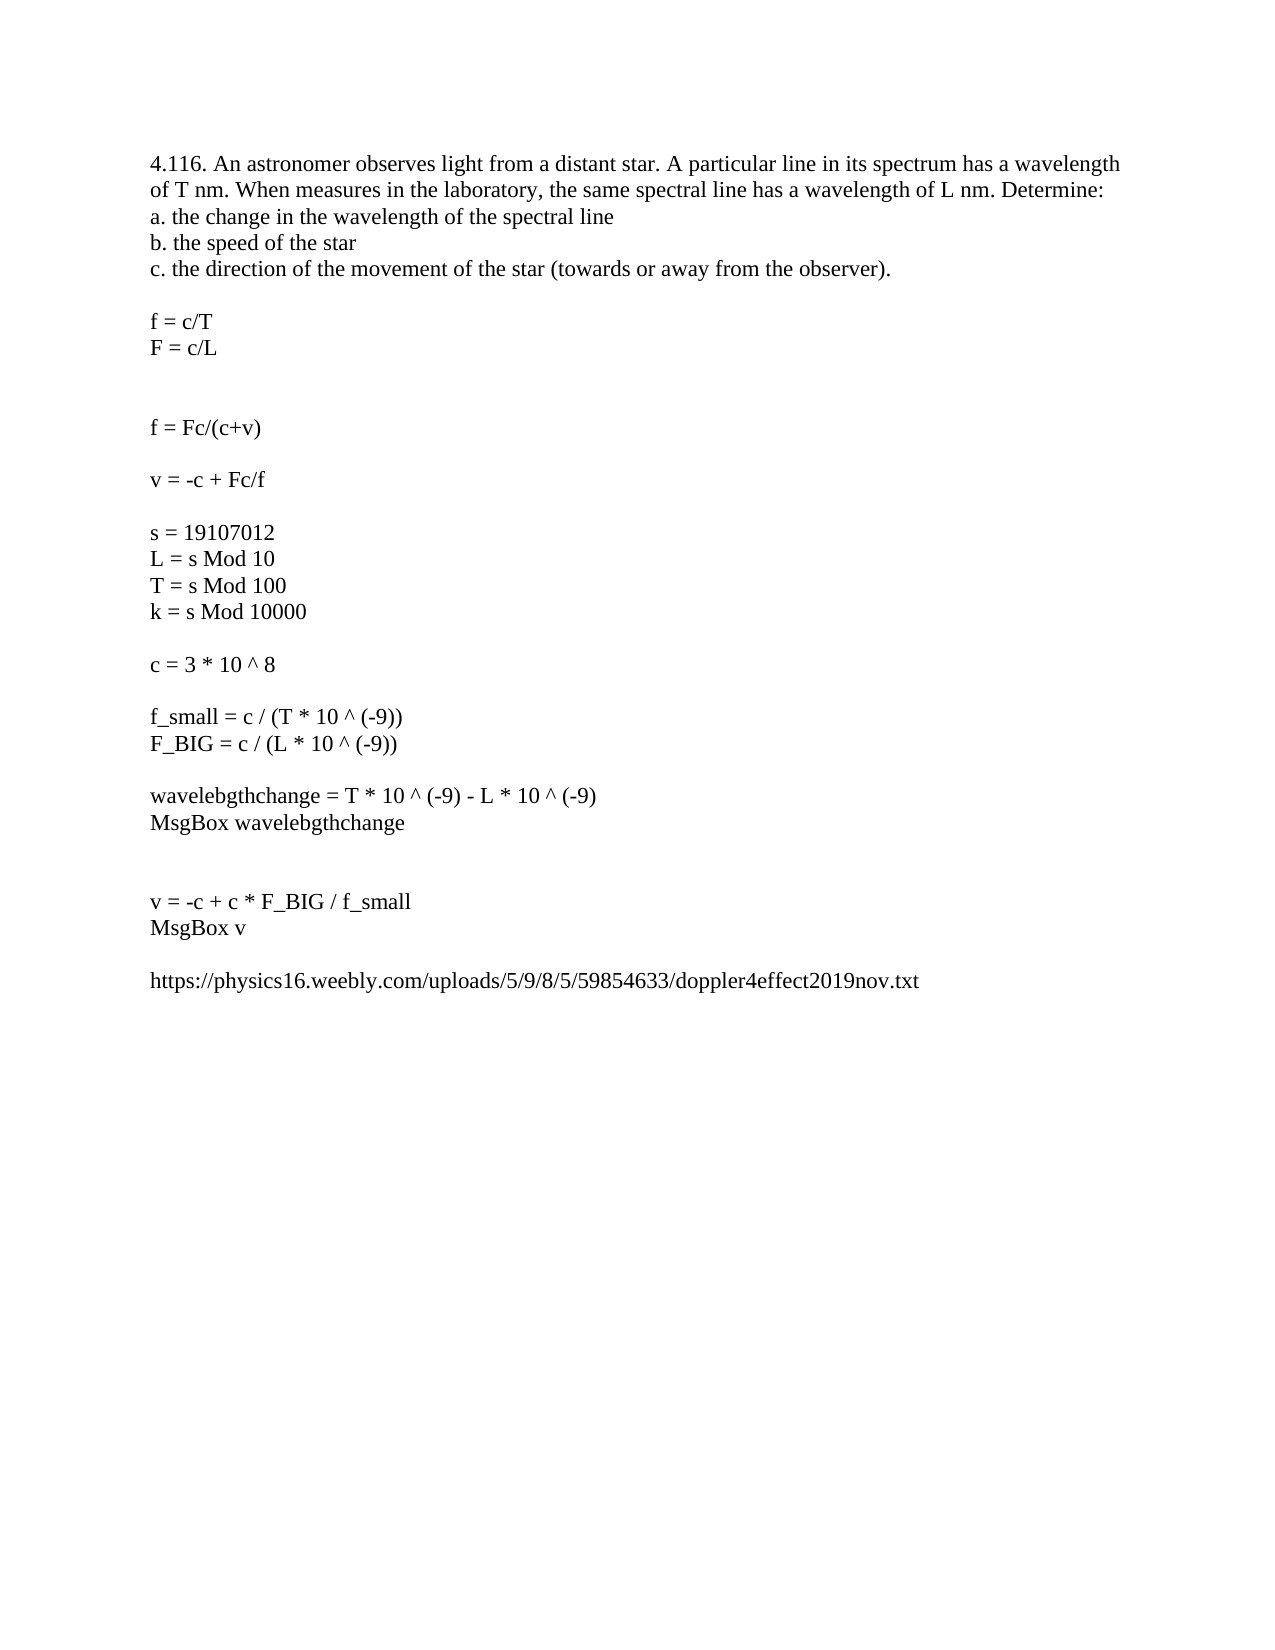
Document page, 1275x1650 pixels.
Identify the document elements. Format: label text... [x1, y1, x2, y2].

text c = 3 * 10 ^ 8 [150, 651, 1125, 677]
text c. the direction of the movement of the star (towards or away from the observer). [150, 255, 1125, 282]
text wavelebgthchange = T * 10 ^ (-9) - L * 10 ^ (-9) [150, 782, 1125, 809]
text T = s Mod 100 [150, 572, 1125, 598]
text L = s Mod 10 [150, 545, 1125, 572]
text s = 19107012 [150, 519, 1125, 545]
text f = c/T [150, 308, 1125, 334]
text a. the change in the wavelength of the spectral line [150, 203, 1125, 229]
text F = c/L [150, 334, 1125, 361]
text MsgBox wavelebgthchange [150, 809, 1125, 835]
text f_small = c / (T * 10 ^ (-9)) [150, 703, 1125, 730]
text MsgBox v [150, 914, 1125, 941]
text 4.116. An astronomer observes light from a distant star. A particular line in its spectrum has a wavelength of T nm. When measures in the laboratory, the same spectral line has a wavelength of L nm. Determine: [150, 150, 1125, 203]
text b. the speed of the star [150, 229, 1125, 255]
text f = Fc/(c+v) [150, 413, 1125, 440]
text F_BIG = c / (L * 10 ^ (-9)) [150, 730, 1125, 756]
text v = -c + Fc/f [150, 466, 1125, 493]
text v = -c + c * F_BIG / f_small [150, 888, 1125, 914]
text k = s Mod 10000 [150, 598, 1125, 624]
text https://physics16.weebly.com/uploads/5/9/8/5/59854633/doppler4effect2019nov.txt [150, 967, 1125, 993]
